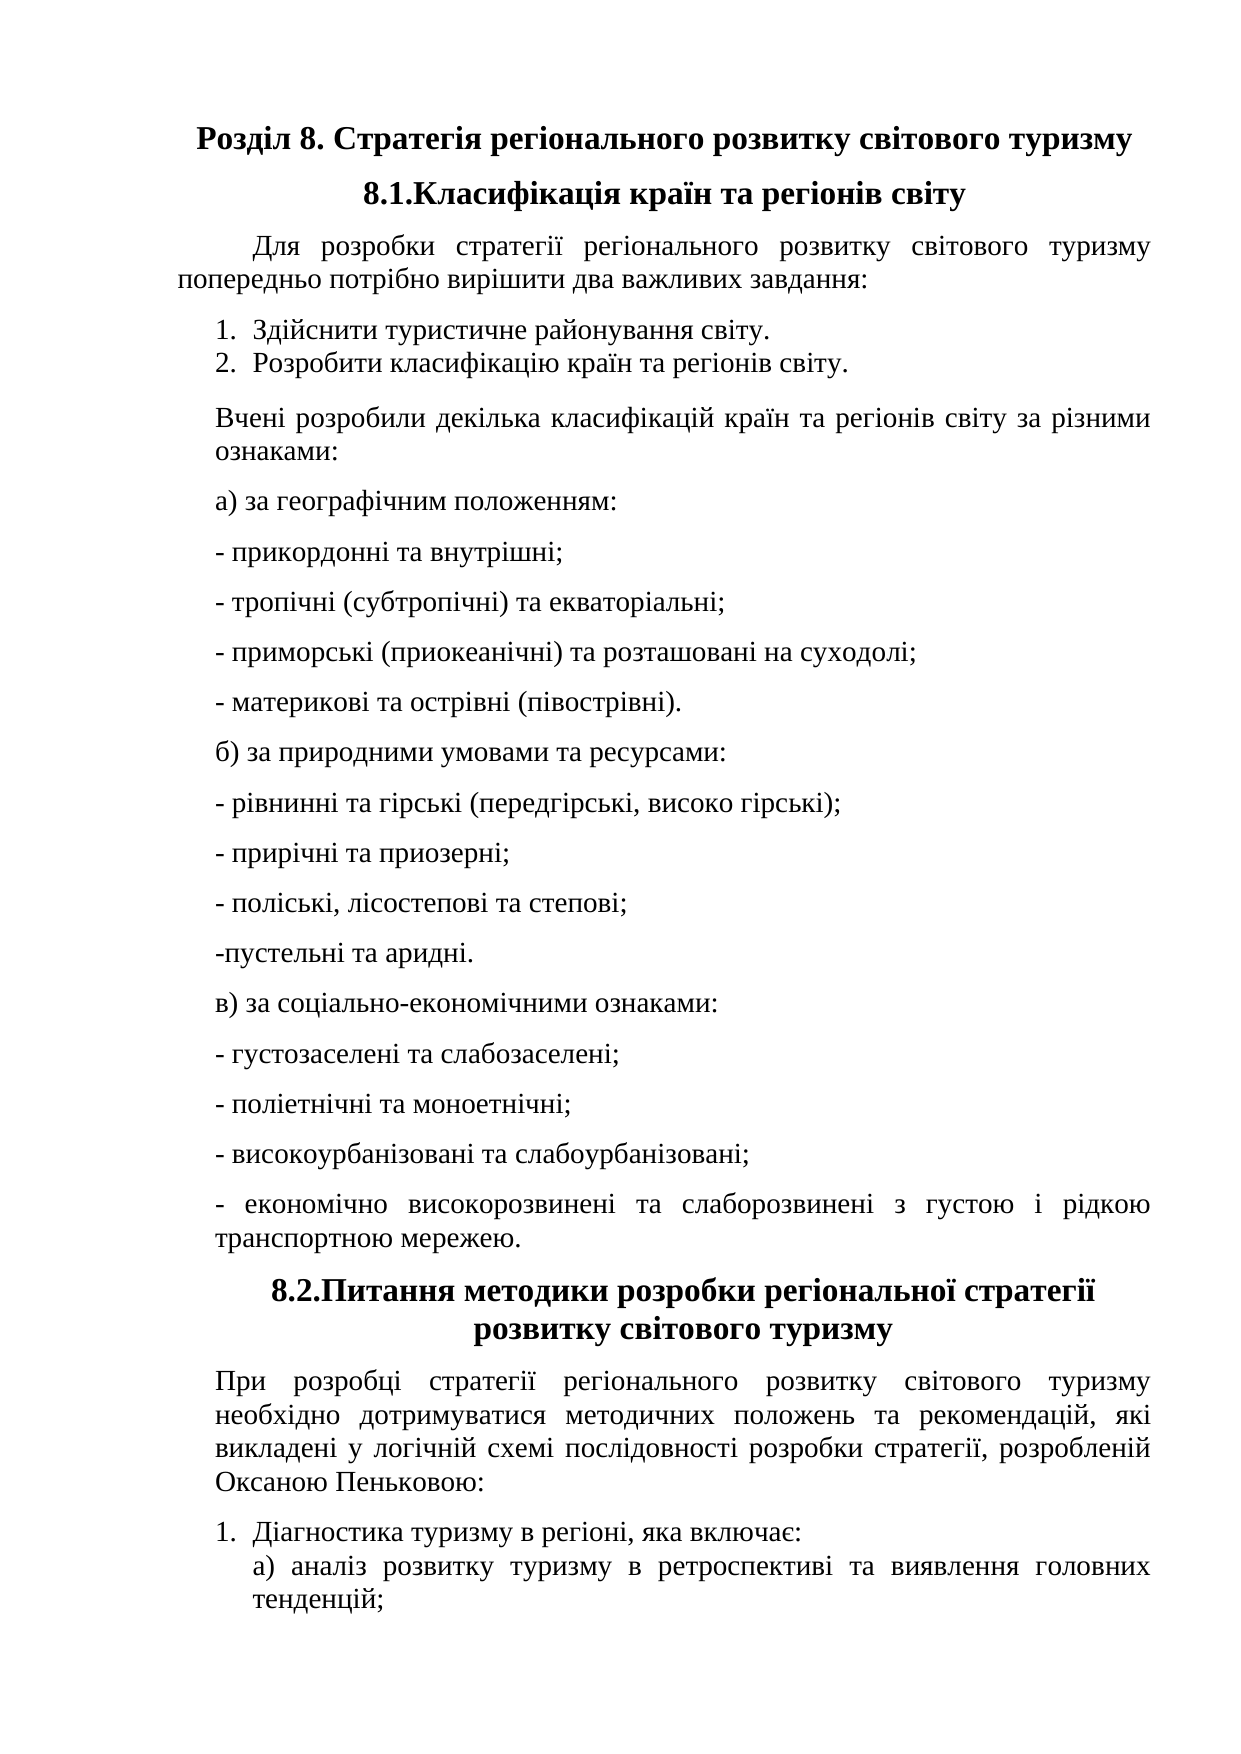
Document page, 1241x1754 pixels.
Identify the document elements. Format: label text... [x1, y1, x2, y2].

list а) аналіз розвитку туризму в ретроспективі та виявлення головних тенденцій; [252, 1548, 1152, 1615]
list Діагностика туризму в регіоні, яка включає: [215, 1514, 1152, 1548]
text в) за соціально-економічними ознаками: [215, 986, 1152, 1019]
text - тропічні (субтропічні) та екваторіальні; [215, 584, 1152, 617]
text б) за природними умовами та ресурсами: [215, 734, 1152, 768]
list Здійснити туристичне районування світу. [215, 312, 1152, 345]
list Розробити класифікацію країн та регіонів світу. [215, 345, 1152, 379]
text -пустельні та аридні. [215, 935, 1152, 969]
text Розділ 8. Стратегія регіонального розвитку світового туризму [177, 118, 1152, 156]
text а) за географічним положенням: [215, 483, 1152, 517]
text Вчені розробили декілька класифікацій країн та регіонів світу за різними ознаками: [215, 400, 1152, 467]
text Для розробки стратегії регіонального розвитку світового туризму попередньо потрібно вирішити два важливих завдання: [177, 228, 1152, 295]
text - прикордонні та внутрішні; [215, 534, 1152, 567]
text - високоурбанізовані та слабоурбанізовані; [215, 1136, 1152, 1170]
text - приморські (приокеанічні) та розташовані на суходолі; [215, 634, 1152, 668]
text 8.2.Питання методики розробки регіональної стратегії розвитку світового туризму [215, 1270, 1152, 1347]
text - густозаселені та слабозаселені; [215, 1036, 1152, 1069]
text - поліетнічні та моноетнічні; [215, 1086, 1152, 1119]
text - рівнинні та гірські (передгірські, високо гірські); [215, 785, 1152, 818]
text - економічно високорозвинені та слаборозвинені з густою і рідкою транспортною мережею. [215, 1186, 1152, 1253]
text - поліські, лісостепові та степові; [215, 885, 1152, 919]
text - материкові та острівні (півострівні). [215, 684, 1152, 718]
text При розробці стратегії регіонального розвитку світового туризму необхідно дотримуватися методичних положень та рекомендацій, які викладені у логічній схемі послідовності розробки стратегії, розробленій Оксаною Пеньковою: [215, 1363, 1152, 1498]
text - прирічні та приозерні; [215, 835, 1152, 868]
text 8.1.Класифікація країн та регіонів світу [177, 173, 1152, 211]
